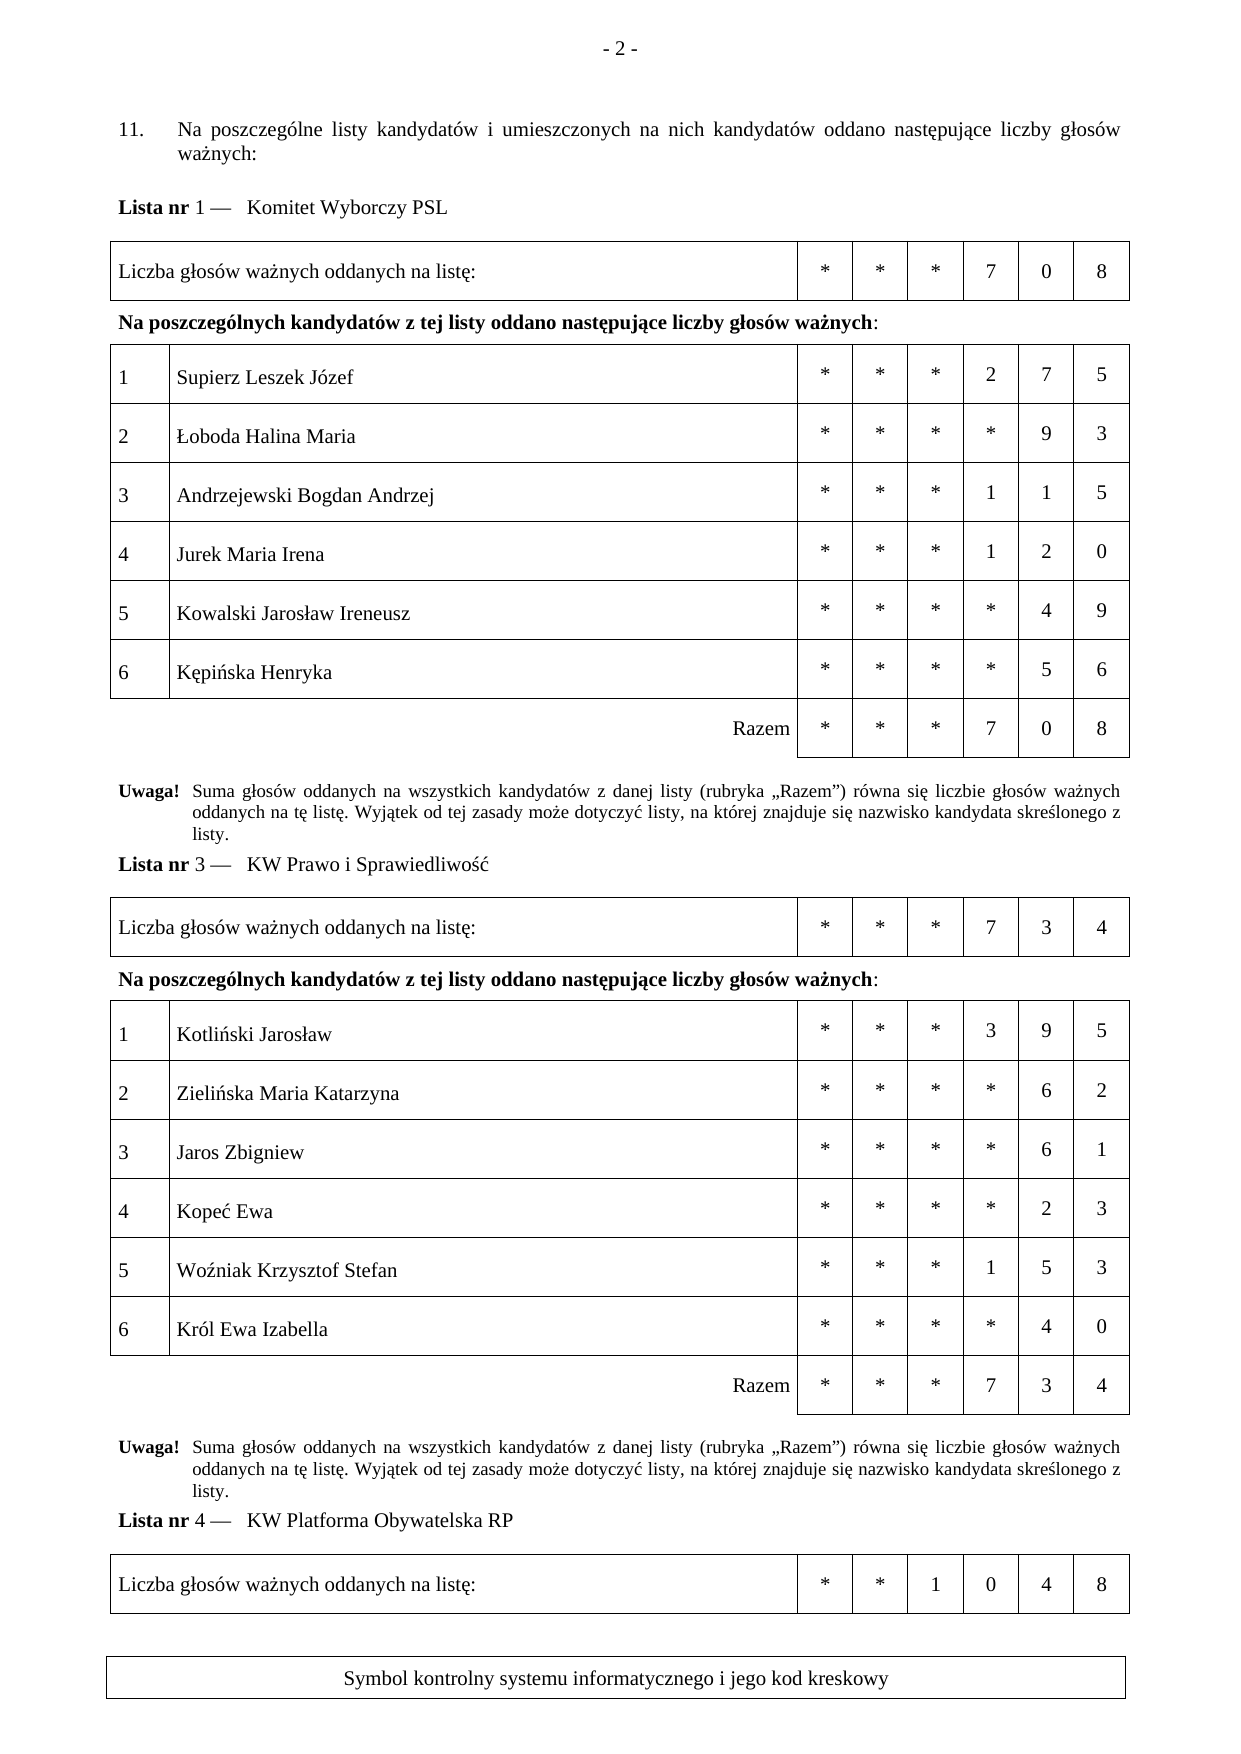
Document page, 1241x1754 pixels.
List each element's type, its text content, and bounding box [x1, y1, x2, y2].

table_cell Liczba głosów ważnych oddanych na listę: [111, 1555, 797, 1613]
table_cell * [798, 1297, 852, 1355]
table_cell * [798, 242, 852, 299]
table_cell * [853, 699, 907, 757]
table_cell * [798, 1120, 852, 1178]
table_cell * [853, 345, 907, 403]
table_cell 3 [1074, 1238, 1129, 1296]
table_cell Uwaga! Suma głosów oddanych na wszystkich kandydatów z danej listy (rubryka „Razem”) równa się liczbie głosów ważnych oddanych na tę listę. Wyjątek od tej zasady może dotyczyć listy, na której znajduje się nazwisko kandydata skreślonego z listy. [111, 757, 1129, 851]
table_cell * [853, 640, 907, 698]
table_cell Liczba głosów ważnych oddanych na listę: [111, 898, 797, 956]
table_cell * [798, 699, 852, 757]
table_cell 7 [964, 1356, 1018, 1414]
table_cell Supierz Leszek Józef [170, 345, 797, 403]
table_cell 3 [111, 463, 169, 521]
table_cell 2 [1019, 1179, 1073, 1237]
table_cell * [908, 898, 963, 956]
table_cell 5 [1019, 640, 1073, 698]
table_cell 5 [1074, 463, 1129, 521]
table_cell * [853, 1356, 907, 1414]
table_header Lista nr 1 — Komitet Wyborczy PSL [111, 195, 1129, 241]
table_cell * [798, 404, 852, 462]
table_cell 4 [111, 522, 169, 580]
table_cell Jurek Maria Irena [170, 522, 797, 580]
table_cell Łoboda Halina Maria [170, 404, 797, 462]
table_cell 8 [1074, 242, 1129, 299]
table_cell * [853, 1555, 907, 1613]
table_cell 2 [111, 404, 169, 462]
table_cell * [798, 1356, 852, 1414]
table_cell 2 [964, 345, 1018, 403]
table_cell 6 [1074, 640, 1129, 698]
table_cell 4 [1019, 1555, 1073, 1613]
table_cell * [798, 345, 852, 403]
table_cell 6 [111, 1297, 169, 1355]
table_cell * [853, 1238, 907, 1296]
table_cell 1 [111, 1001, 169, 1059]
table_cell * [853, 404, 907, 462]
table_cell * [908, 1061, 963, 1118]
table_cell 7 [1019, 345, 1073, 403]
table_cell 7 [964, 699, 1018, 757]
table_cell * [853, 1061, 907, 1118]
table_cell * [908, 463, 963, 521]
table_cell 3 [964, 1001, 1018, 1059]
table_cell 4 [111, 1179, 169, 1237]
table_cell * [853, 1297, 907, 1355]
table_cell * [798, 1001, 852, 1059]
table_cell 4 [1074, 898, 1129, 956]
table_cell * [798, 1555, 852, 1613]
table_cell * [853, 1120, 907, 1178]
table_cell 3 [1074, 404, 1129, 462]
table_cell Razem [111, 1356, 797, 1414]
table_cell 1 [1019, 463, 1073, 521]
table_header Lista nr 4 — KW Platforma Obywatelska RP [111, 1508, 1129, 1554]
table_cell * [908, 1356, 963, 1414]
table_cell 1 [964, 1238, 1018, 1296]
table_cell Uwaga! Suma głosów oddanych na wszystkich kandydatów z danej listy (rubryka „Razem”) równa się liczbie głosów ważnych oddanych na tę listę. Wyjątek od tej zasady może dotyczyć listy, na której znajduje się nazwisko kandydata skreślonego z listy. [111, 1414, 1129, 1508]
table_cell * [964, 1297, 1018, 1355]
table_cell Andrzejewski Bogdan Andrzej [170, 463, 797, 521]
table_cell 2 [111, 1061, 169, 1118]
table_cell * [908, 345, 963, 403]
table_cell * [798, 522, 852, 580]
table_cell * [908, 1238, 963, 1296]
table_cell 9 [1074, 581, 1129, 639]
table_cell 4 [1074, 1356, 1129, 1414]
table_cell Kopeć Ewa [170, 1179, 797, 1237]
table_cell * [964, 404, 1018, 462]
table_cell 0 [1019, 242, 1073, 299]
table_cell * [798, 1179, 852, 1237]
table_cell 7 [964, 898, 1018, 956]
table_cell 1 [964, 463, 1018, 521]
table_cell * [798, 463, 852, 521]
table_cell 3 [1074, 1179, 1129, 1237]
table_cell 8 [1074, 1555, 1129, 1613]
table_cell 5 [1074, 1001, 1129, 1059]
table_cell 2 [1019, 522, 1073, 580]
table_cell 8 [1074, 699, 1129, 757]
table_cell * [908, 640, 963, 698]
table_cell * [908, 1297, 963, 1355]
table_cell * [798, 1238, 852, 1296]
table_cell * [908, 1001, 963, 1059]
table_cell 1 [1074, 1120, 1129, 1178]
table_cell Zielińska Maria Katarzyna [170, 1061, 797, 1118]
table_cell * [964, 1120, 1018, 1178]
table_cell * [853, 1179, 907, 1237]
text 11. Na poszczególne listy kandydatów i umieszczonych na nich kandydatów oddano następujące liczby głosów ważnych: [118, 116, 1122, 164]
table_cell 3 [1019, 1356, 1073, 1414]
table_cell 1 [908, 1555, 963, 1613]
table_header Lista nr 3 — KW Prawo i Sprawiedliwość [111, 851, 1129, 897]
table_cell 9 [1019, 1001, 1073, 1059]
table_cell 0 [964, 1555, 1018, 1613]
table_cell 0 [1019, 699, 1073, 757]
table_cell * [798, 1061, 852, 1118]
table_cell * [908, 699, 963, 757]
table_cell * [853, 463, 907, 521]
table_cell * [853, 1001, 907, 1059]
table_cell * [964, 581, 1018, 639]
table_cell * [964, 1179, 1018, 1237]
table_cell * [798, 581, 852, 639]
table_cell 6 [1019, 1061, 1073, 1118]
table_cell 5 [1074, 345, 1129, 403]
table_cell 3 [1019, 898, 1073, 956]
table_cell * [964, 640, 1018, 698]
table_cell 6 [111, 640, 169, 698]
table_cell Razem [111, 699, 797, 757]
table_cell Woźniak Krzysztof Stefan [170, 1238, 797, 1296]
table_cell Na poszczególnych kandydatów z tej listy oddano następujące liczby głosów ważnych: [111, 301, 1129, 344]
table_cell * [798, 898, 852, 956]
table_cell Jaros Zbigniew [170, 1120, 797, 1178]
table_cell 1 [964, 522, 1018, 580]
table_cell 4 [1019, 581, 1073, 639]
table_cell 2 [1074, 1061, 1129, 1118]
table_cell Kowalski Jarosław Ireneusz [170, 581, 797, 639]
table_cell 0 [1074, 1297, 1129, 1355]
table_cell * [908, 522, 963, 580]
table_cell * [908, 242, 963, 299]
table_cell * [908, 581, 963, 639]
table_cell * [908, 404, 963, 462]
table_cell * [853, 898, 907, 956]
table_cell 7 [964, 242, 1018, 299]
table_cell Król Ewa Izabella [170, 1297, 797, 1355]
table_cell 4 [1019, 1297, 1073, 1355]
table_cell 5 [1019, 1238, 1073, 1296]
table_cell 1 [111, 345, 169, 403]
table_cell Liczba głosów ważnych oddanych na listę: [111, 242, 797, 299]
table_cell 0 [1074, 522, 1129, 580]
table_cell * [908, 1120, 963, 1178]
table_cell 5 [111, 1238, 169, 1296]
table_cell * [908, 1179, 963, 1237]
table_cell 5 [111, 581, 169, 639]
table_cell Kotliński Jarosław [170, 1001, 797, 1059]
table_cell Na poszczególnych kandydatów z tej listy oddano następujące liczby głosów ważnych: [111, 957, 1129, 1000]
table_cell 6 [1019, 1120, 1073, 1178]
table_cell 3 [111, 1120, 169, 1178]
table_cell * [853, 581, 907, 639]
table_cell * [964, 1061, 1018, 1118]
table_cell * [853, 522, 907, 580]
table_cell * [853, 242, 907, 299]
table_cell Kępińska Henryka [170, 640, 797, 698]
table_cell * [798, 640, 852, 698]
table_cell 9 [1019, 404, 1073, 462]
